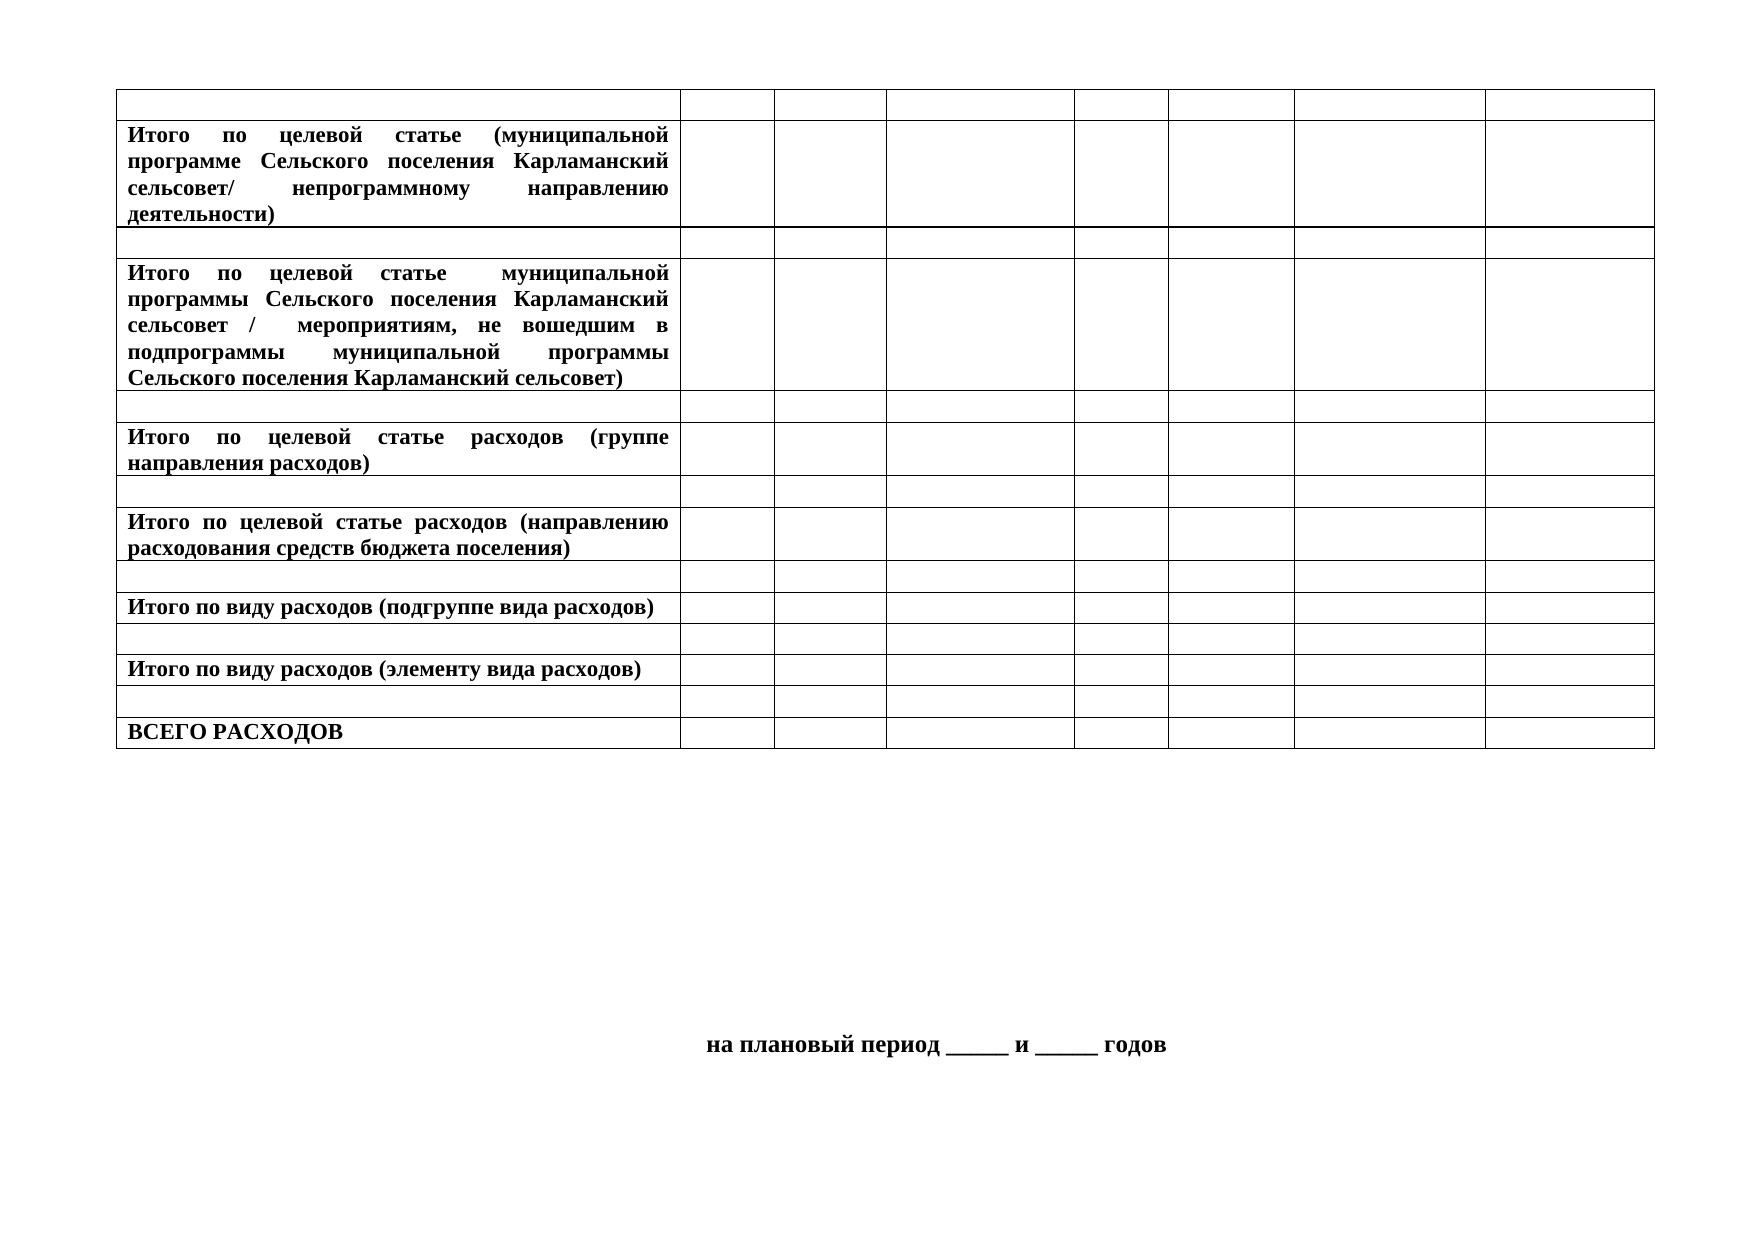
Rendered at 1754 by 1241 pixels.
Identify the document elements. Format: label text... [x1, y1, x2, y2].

table_cell [1295, 718, 1485, 748]
table_cell [775, 593, 886, 623]
table_cell [1295, 259, 1485, 390]
table_cell [775, 391, 886, 422]
table_cell [1169, 718, 1294, 748]
table_cell [887, 391, 1074, 422]
table_cell [1169, 423, 1294, 475]
table_cell [1075, 121, 1168, 226]
table_cell [117, 90, 680, 120]
table_cell [1486, 228, 1654, 258]
table_cell [681, 718, 774, 748]
table_cell [1075, 476, 1168, 507]
table_cell ВСЕГО РАСХОДОВ [117, 718, 680, 748]
table_cell [1075, 718, 1168, 748]
table_cell [1075, 423, 1168, 475]
table_cell [887, 686, 1074, 717]
table_cell [775, 476, 886, 507]
table_cell [1486, 391, 1654, 422]
table_cell [1486, 121, 1654, 226]
table_cell [1075, 508, 1168, 560]
table_cell [681, 423, 774, 475]
table_cell [117, 561, 680, 592]
table_cell [775, 686, 886, 717]
table_cell [117, 624, 680, 654]
table_cell [1169, 624, 1294, 654]
table_cell [117, 686, 680, 717]
table_cell [1295, 593, 1485, 623]
table_cell [887, 508, 1074, 560]
table_cell [1169, 655, 1294, 685]
table_cell [1486, 686, 1654, 717]
table_cell [1075, 228, 1168, 258]
table_cell [681, 90, 774, 120]
table_cell [775, 90, 886, 120]
table_cell [1075, 90, 1168, 120]
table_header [107, 771, 1753, 1058]
table_cell [775, 508, 886, 560]
table_cell [1295, 90, 1485, 120]
table_cell [1295, 624, 1485, 654]
table_cell [1486, 655, 1654, 685]
table_cell [681, 624, 774, 654]
table_cell [775, 259, 886, 390]
table_cell [1075, 624, 1168, 654]
table_cell [1169, 259, 1294, 390]
table_cell [775, 423, 886, 475]
table_cell [775, 561, 886, 592]
table_cell [1075, 593, 1168, 623]
table_cell [887, 228, 1074, 258]
table_cell [887, 121, 1074, 226]
table_cell [1295, 228, 1485, 258]
table_cell [887, 423, 1074, 475]
table_cell [681, 259, 774, 390]
table_cell [1295, 561, 1485, 592]
table_cell [1075, 259, 1168, 390]
table_cell Итого по виду расходов (элементу вида расходов) [117, 655, 680, 685]
table_cell [1169, 561, 1294, 592]
table_cell [1486, 259, 1654, 390]
table_cell [1169, 121, 1294, 226]
table_cell [681, 655, 774, 685]
table_cell [117, 228, 680, 258]
table_cell [681, 593, 774, 623]
table_cell Итого по целевой статье расходов (направлению расходования средств бюджета поселения) [117, 508, 680, 560]
table_cell [1486, 508, 1654, 560]
table_cell [1486, 561, 1654, 592]
table_cell [1486, 718, 1654, 748]
table_cell [1486, 90, 1654, 120]
table_cell [681, 686, 774, 717]
table_cell [1295, 655, 1485, 685]
table_cell [117, 391, 680, 422]
table_cell Итого по виду расходов (подгруппе вида расходов) [117, 593, 680, 623]
table_cell [775, 121, 886, 226]
table_cell [1486, 624, 1654, 654]
table_cell [775, 718, 886, 748]
table_cell [1486, 476, 1654, 507]
table_cell [1295, 508, 1485, 560]
table_cell [681, 476, 774, 507]
table_cell [1075, 391, 1168, 422]
table_cell [1075, 655, 1168, 685]
table_cell [1486, 593, 1654, 623]
table_cell [1295, 686, 1485, 717]
table_cell [887, 476, 1074, 507]
table_cell [887, 593, 1074, 623]
table_cell [1486, 423, 1654, 475]
table_cell [1169, 593, 1294, 623]
table_cell [887, 561, 1074, 592]
table_cell [1169, 391, 1294, 422]
table_cell [1169, 686, 1294, 717]
table_cell [681, 508, 774, 560]
table_cell [681, 391, 774, 422]
table_cell Итого по целевой статье (муниципальной программе Сельского поселения Карламанский сельсовет/ непрограммному направлению деятельности) [117, 121, 680, 226]
table_cell [1295, 423, 1485, 475]
table_cell [681, 561, 774, 592]
table_cell [1075, 686, 1168, 717]
table_cell [681, 121, 774, 226]
table_cell [887, 655, 1074, 685]
table_cell [117, 476, 680, 507]
table_cell [775, 655, 886, 685]
table_cell Итого по целевой статье расходов (группе направления расходов) [117, 423, 680, 475]
table_cell [1295, 391, 1485, 422]
table_cell [1169, 228, 1294, 258]
table_cell Итого по целевой статье муниципальной программы Сельского поселения Карламанский сельсовет / мероприятиям, не вошедшим в подпрограммы муниципальной программы Сельского поселения Карламанский сельсовет) [117, 259, 680, 390]
table_cell [681, 228, 774, 258]
table_cell [1169, 476, 1294, 507]
table_cell [1075, 561, 1168, 592]
table_cell [887, 624, 1074, 654]
table_cell [1295, 476, 1485, 507]
table_cell [887, 718, 1074, 748]
table_cell [1295, 121, 1485, 226]
table_cell [775, 228, 886, 258]
table_cell [775, 624, 886, 654]
table_cell [887, 90, 1074, 120]
table_cell [887, 259, 1074, 390]
table_cell [1169, 508, 1294, 560]
table_cell [1169, 90, 1294, 120]
